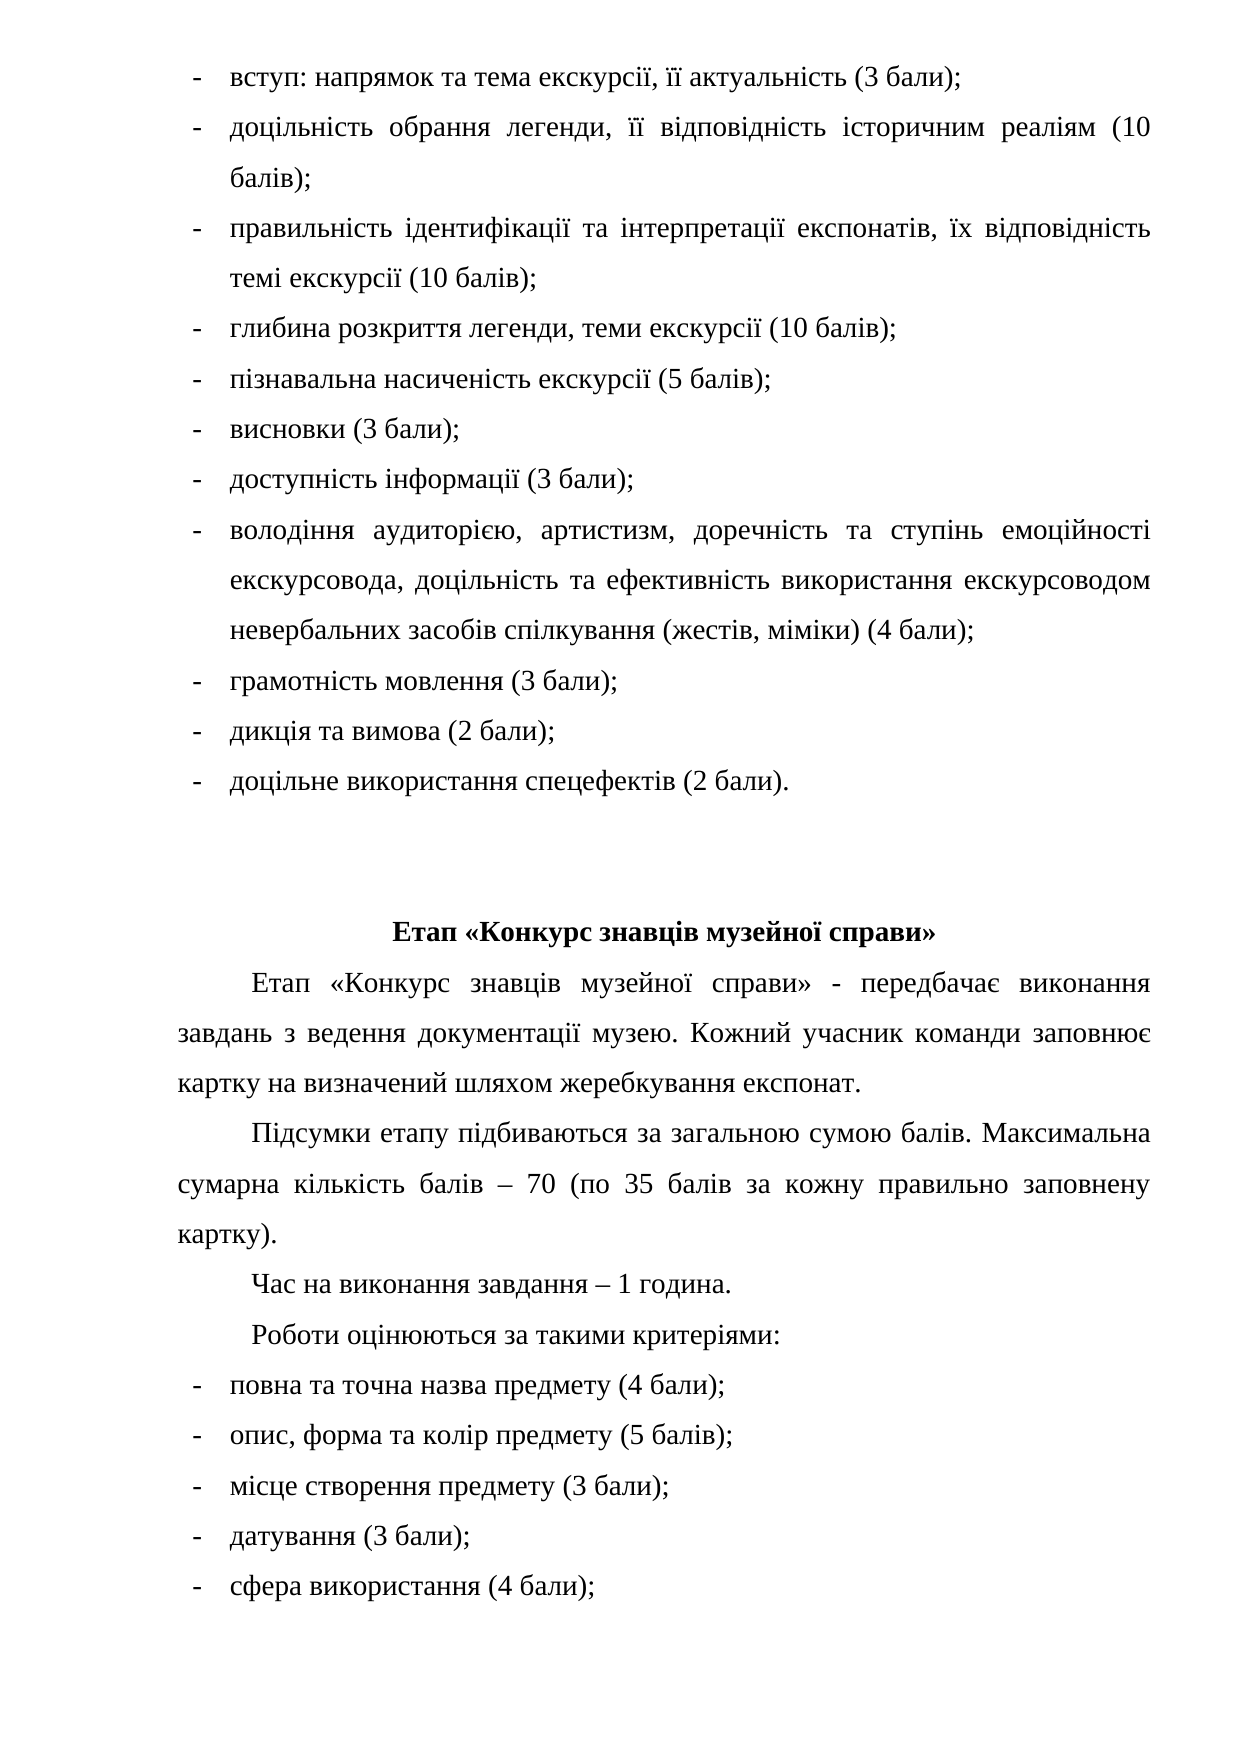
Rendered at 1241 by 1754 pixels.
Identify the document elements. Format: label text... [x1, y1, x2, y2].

text Час на виконання завдання – 1 година. [177, 1267, 1152, 1300]
list дикція та вимова (2 бали); [192, 713, 1152, 747]
list правильність ідентифікації та інтерпретації експонатів, їх відповідність темі екскурсії (10 балів); [192, 210, 1152, 294]
list датування (3 бали); [192, 1518, 1152, 1552]
text Роботи оцінюються за такими критеріями: [177, 1317, 1152, 1350]
list висновки (3 бали); [192, 411, 1152, 445]
list грамотність мовлення (3 бали); [192, 663, 1152, 696]
list опис, форма та колір предмету (5 балів); [192, 1417, 1152, 1451]
list глибина розкриття легенди, теми екскурсії (10 балів); [192, 311, 1152, 344]
list вступ: напрямок та тема екскурсії, її актуальність (3 бали); [192, 59, 1152, 93]
text Підсумки етапу підбиваються за загальною сумою балів. Максимальна сумарна кількість балів – 70 (по 35 балів за кожну правильно заповнену картку). [177, 1116, 1152, 1250]
list пізнавальна насиченість екскурсії (5 балів); [192, 361, 1152, 394]
list доцільність обрання легенди, її відповідність історичним реаліям (10 балів); [192, 109, 1152, 193]
list сфера використання (4 бали); [192, 1568, 1152, 1602]
text Етап «Конкурс знавців музейної справи» - передбачає виконання завдань з ведення документації музею. Кожний учасник команди заповнює картку на визначений шляхом жеребкування експонат. [177, 965, 1152, 1099]
list місце створення предмету (3 бали); [192, 1468, 1152, 1501]
list володіння аудиторією, артистизм, доречність та ступінь емоційності екскурсовода, доцільність та ефективність використання екскурсоводом невербальних засобів спілкування (жестів, міміки) (4 бали); [192, 512, 1152, 646]
text Етап «Конкурс знавців музейної справи» [177, 914, 1152, 948]
list доцільне використання спецефектів (2 бали). [192, 763, 1152, 797]
list повна та точна назва предмету (4 бали); [192, 1367, 1152, 1401]
list доступність інформації (3 бали); [192, 462, 1152, 495]
